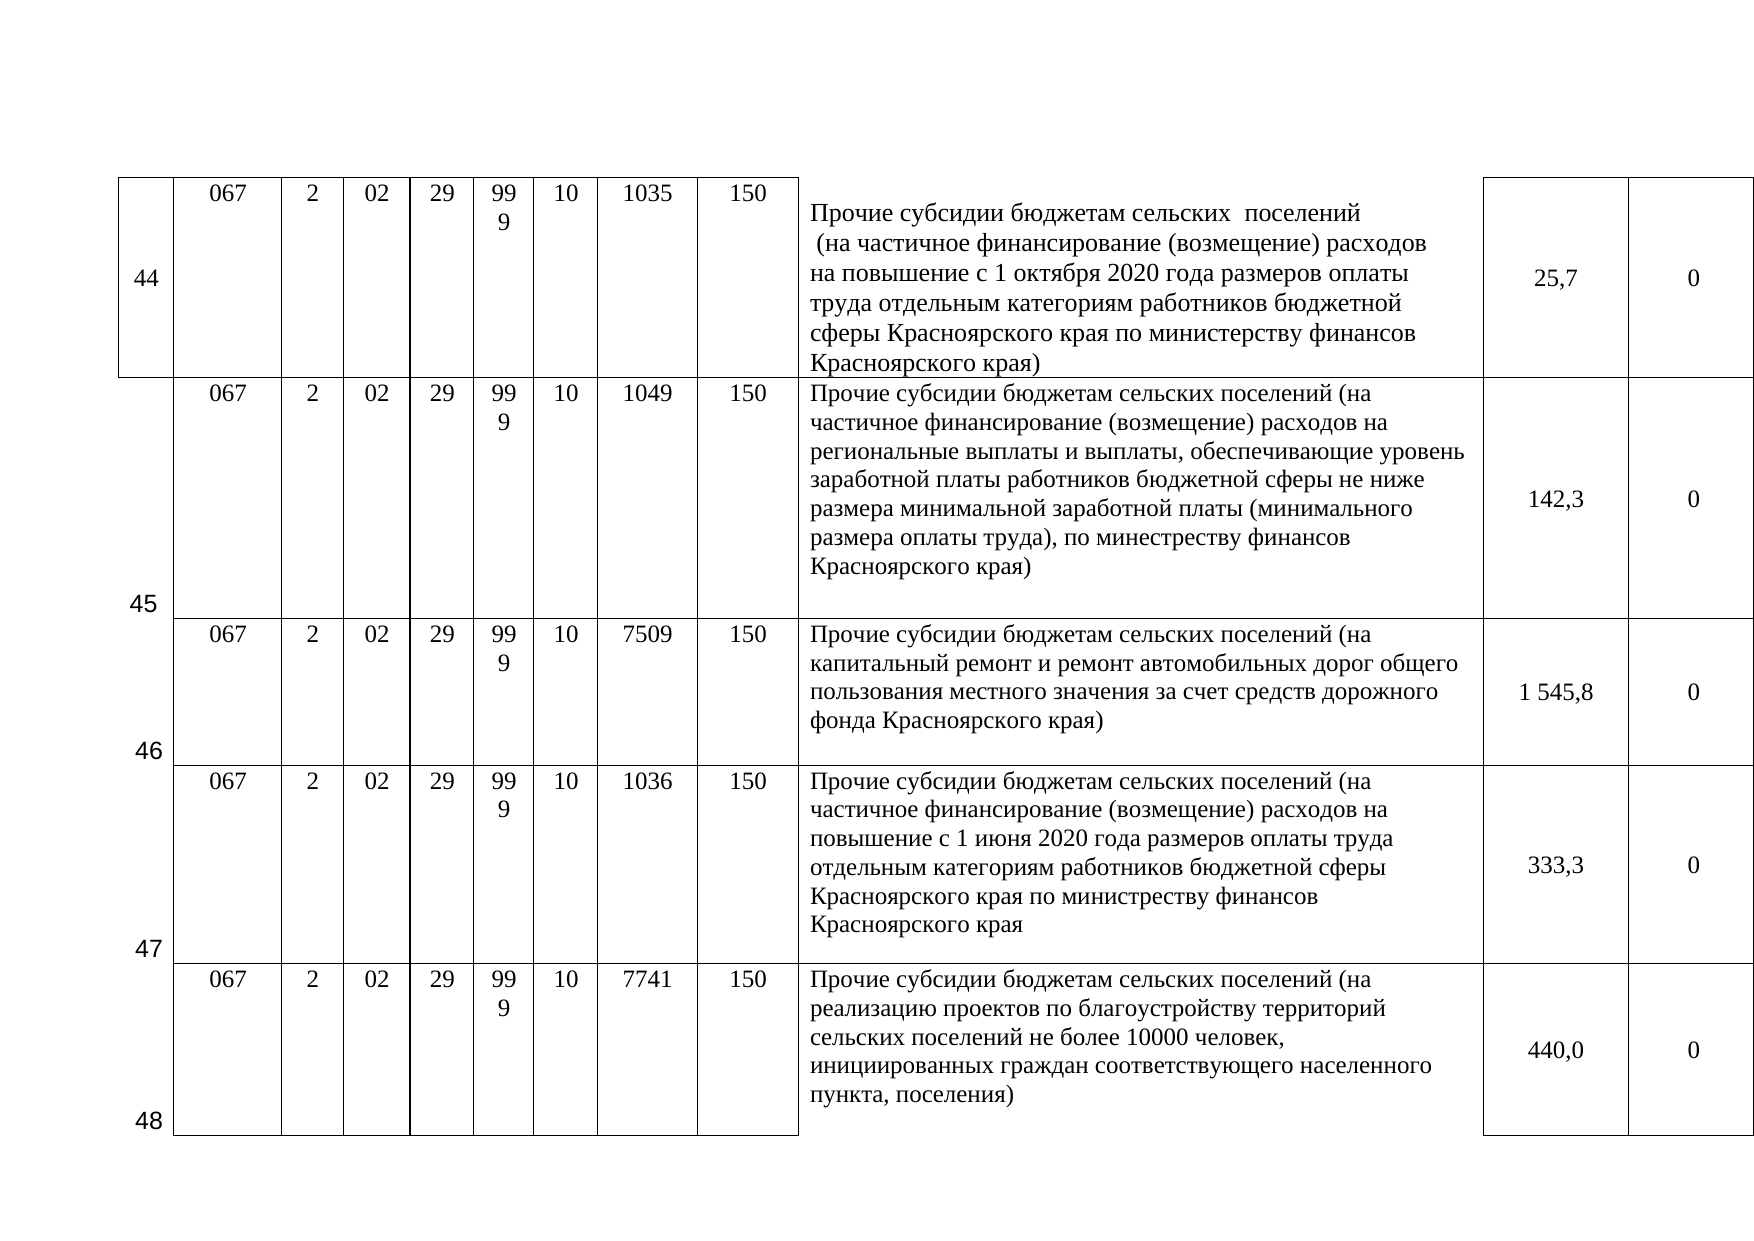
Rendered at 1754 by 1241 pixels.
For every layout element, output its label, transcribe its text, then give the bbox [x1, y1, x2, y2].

table_cell 999 [474, 378, 533, 618]
table_cell 1035 [598, 178, 697, 377]
table_cell 150 [698, 766, 798, 963]
table_cell 0 [1629, 766, 1753, 963]
table_cell 29 [411, 378, 473, 618]
table_cell 0 [1629, 178, 1753, 377]
table_cell 999 [474, 178, 533, 377]
table_cell 999 [474, 619, 533, 765]
table_cell 067 [174, 378, 281, 618]
table_cell 2 [282, 178, 343, 377]
table_cell 02 [344, 964, 409, 1135]
table_cell 02 [344, 178, 409, 377]
table_cell 44 [119, 178, 173, 377]
table_cell Прочие субсидии бюджетам сельских поселений (на частичное финансирование (возмещение) расходов на региональные выплаты и выплаты, обеспечивающие уровень заработной платы работников бюджетной сферы не ниже размера минимальной заработной платы (минимального размера оплаты труда), по минестреству финансов Красноярского края) [799, 378, 1483, 618]
table_cell 10 [534, 178, 597, 377]
table_cell 999 [474, 964, 533, 1135]
table_cell 142,3 [1484, 378, 1628, 618]
table_cell 7509 [598, 619, 697, 765]
table_cell Прочие субсидии бюджетам сельских поселений (на капитальный ремонт и ремонт автомобильных дорог общего пользования местного значения за счет средств дорожного фонда Красноярского края) [799, 619, 1483, 765]
table_cell 333,3 [1484, 766, 1628, 963]
table_cell 0 [1629, 378, 1753, 618]
table_cell 2 [282, 766, 343, 963]
table_cell 067 [174, 619, 281, 765]
table_cell 2 [282, 378, 343, 618]
table_cell 150 [698, 178, 798, 377]
table_cell 2 [282, 619, 343, 765]
table_cell 0 [1629, 964, 1753, 1135]
table_cell 29 [411, 766, 473, 963]
table_cell 150 [698, 964, 798, 1135]
table_cell 46 [118, 618, 173, 765]
table_cell 1 545,8 [1484, 619, 1628, 765]
table_cell Прочие субсидии бюджетам сельских поселений (на реализацию проектов по благоустройству территорий сельских поселений не более 10000 человек, инициированных граждан соответствующего населенного пункта, поселения) [799, 964, 1483, 1135]
table_cell 067 [174, 766, 281, 963]
table_cell 29 [411, 178, 473, 377]
table_cell 067 [174, 178, 281, 377]
table_cell 150 [698, 619, 798, 765]
table_cell 150 [698, 378, 798, 618]
table_cell 1049 [598, 378, 697, 618]
table_cell 1036 [598, 766, 697, 963]
table_cell 02 [344, 378, 409, 618]
table_cell 45 [118, 378, 173, 618]
table_cell 10 [534, 964, 597, 1135]
table_cell 999 [474, 766, 533, 963]
table_cell Прочие субсидии бюджетам сельских поселений (на частичное финансирование (возмещение) расходов на повышение с 1 июня 2020 года размеров оплаты труда отдельным категориям работников бюджетной сферы Красноярского края по министреству финансов Красноярского края [799, 766, 1483, 963]
table_cell 02 [344, 766, 409, 963]
table_cell 02 [344, 619, 409, 765]
table_cell 440,0 [1484, 964, 1628, 1135]
table_cell 7741 [598, 964, 697, 1135]
table_cell 2 [282, 964, 343, 1135]
table_cell 29 [411, 619, 473, 765]
table_cell 25,7 [1484, 178, 1628, 377]
table_cell 067 [174, 964, 281, 1135]
table_cell 0 [1629, 619, 1753, 765]
table_cell 48 [118, 963, 173, 1135]
table_cell 10 [534, 766, 597, 963]
table_cell 10 [534, 378, 597, 618]
table_cell 29 [411, 964, 473, 1135]
table_cell 10 [534, 619, 597, 765]
table_cell 47 [118, 765, 173, 963]
table_cell Прочие субсидии бюджетам сельских поселений (на частичное финансирование (возмещение) расходов на повышение с 1 октября 2020 года размеров оплаты труда отдельным категориям работников бюджетной сферы Красноярского края по министерству финансов Красноярского края) [799, 177, 1483, 377]
